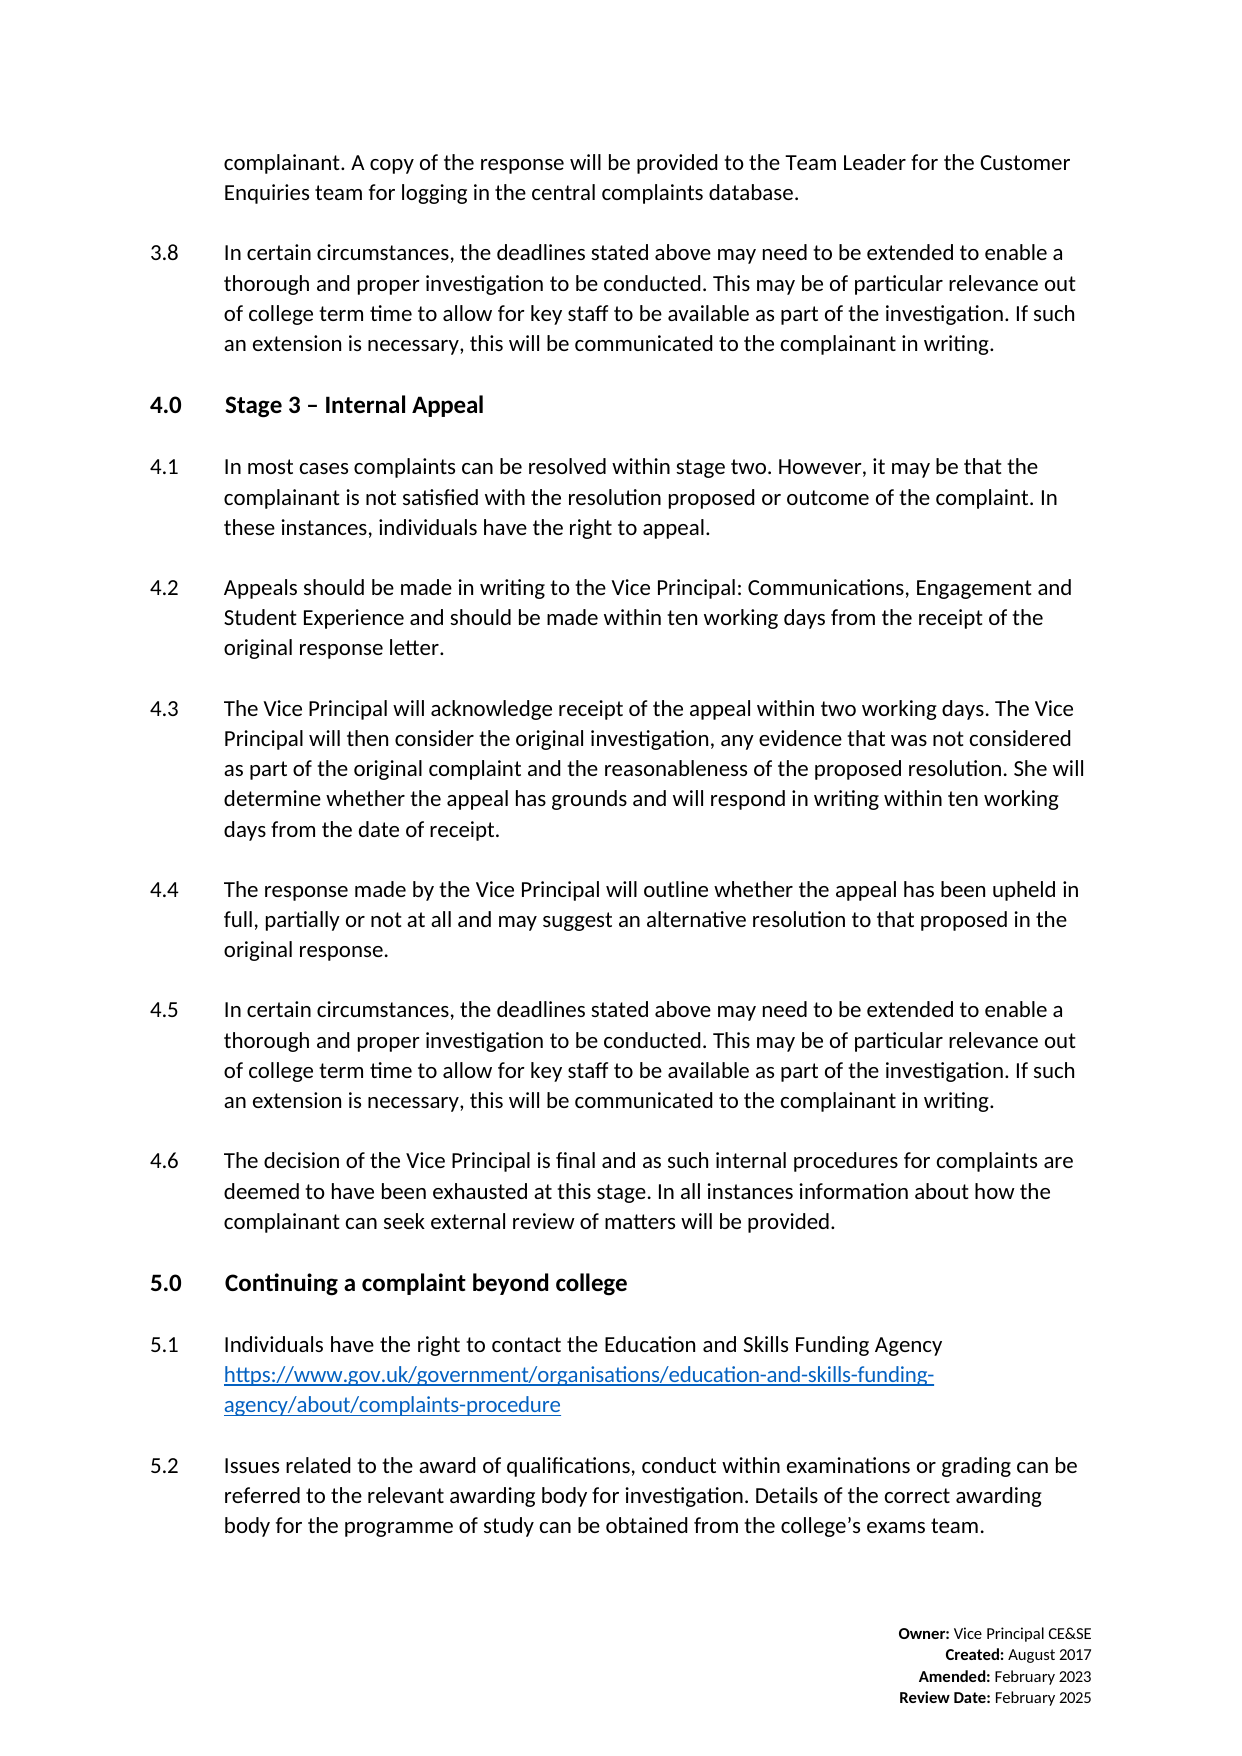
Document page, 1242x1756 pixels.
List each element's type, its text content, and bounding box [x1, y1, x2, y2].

subtitle Continuing a complaint beyond college [150, 1267, 1102, 1298]
list Individuals have the right to contact the Education and Skills Funding Agency https://www.gov.uk/government/organisations/education-and-skills-funding- agency/about/complaints-procedure [150, 1330, 944, 1419]
list The Vice Principal will acknowledge receipt of the appeal within two working days. The Vice Principal will then consider the original investigation, any evidence that was not considered as part of the original complaint and the reasonableness of the proposed resolution. She will determine whether the appeal has grounds and will respond in writing within ten working days from the date of receipt. [150, 694, 1086, 843]
list In most cases complaints can be resolved within stage two. However, it may be that the complainant is not satisfied with the resolution proposed or outcome of the complaint. In these instances, individuals have the right to appeal. [150, 452, 1058, 541]
list Issues related to the award of qualifications, conduct within examinations or grading can be referred to the relevant awarding body for investigation. Details of the correct awarding body for the programme of study can be obtained from the college’s exams team. [150, 1451, 1078, 1540]
list In certain circumstances, the deadlines stated above may need to be extended to enable a thorough and proper investigation to be conducted. This may be of particular relevance out of college term time to allow for key staff to be available as part of the investigation. If such an extension is necessary, this will be communicated to the complainant in writing. [150, 238, 1077, 357]
list Appeals should be made in writing to the Vice Principal: Communications, Engagement and Student Experience and should be made within ten working days from the receipt of the original response letter. [150, 573, 1073, 662]
text complainant. A copy of the response will be provided to the Team Leader for the Customer Enquiries team for logging in the central complaints database. [224, 148, 1102, 206]
list The decision of the Vice Principal is final and as such internal procedures for complaints are deemed to have been exhausted at this stage. In all instances information about how the complainant can seek external review of matters will be provided. [150, 1147, 1074, 1235]
list The response made by the Vice Principal will outline whether the appeal has been upheld in full, partially or not at all and may suggest an alternative resolution to that proposed in the original response. [150, 875, 1080, 963]
subtitle Stage 3 – Internal Appeal [150, 389, 1102, 420]
list In certain circumstances, the deadlines stated above may need to be extended to enable a thorough and proper investigation to be conducted. This may be of particular relevance out of college term time to allow for key staff to be available as part of the investigation. If such an extension is necessary, this will be communicated to the complainant in writing. [150, 996, 1077, 1114]
